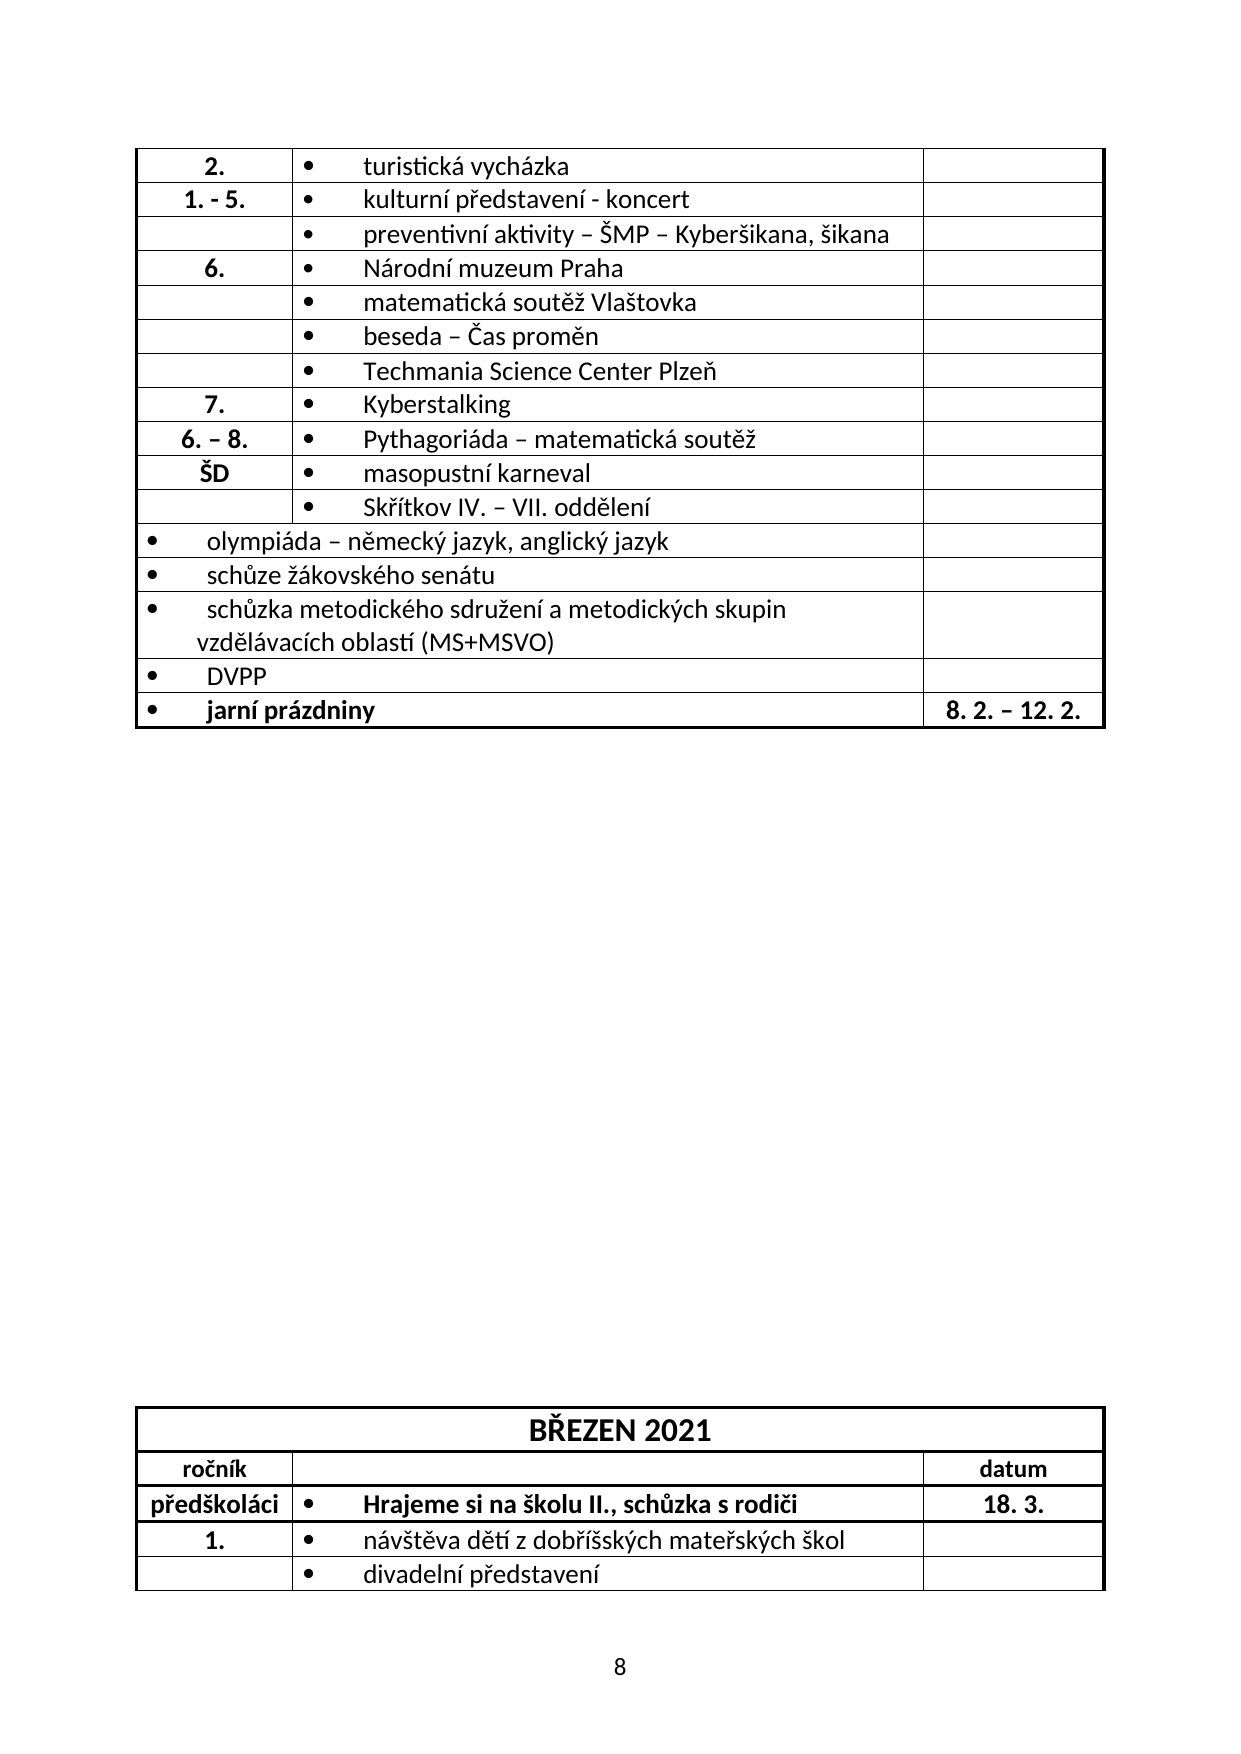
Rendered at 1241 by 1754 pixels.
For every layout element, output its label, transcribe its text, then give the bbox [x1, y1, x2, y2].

table_cell [924, 354, 1102, 387]
table_cell [924, 286, 1102, 318]
table_cell [138, 354, 292, 387]
table_cell [924, 490, 1102, 523]
table_cell [138, 286, 292, 318]
table_cell olympiáda – německý jazyk, anglický jazyk [138, 524, 923, 557]
table_cell předškoláci [138, 1487, 292, 1520]
table_cell DVPP [138, 659, 923, 692]
table_cell jarní prázdniny [138, 693, 923, 726]
table_cell schůze žákovského senátu [138, 558, 923, 591]
table_cell datum [924, 1453, 1102, 1484]
table_cell beseda – Čas proměn [293, 320, 923, 353]
table_cell [924, 183, 1102, 216]
table_cell 6. – 8. [138, 422, 292, 455]
table_cell [924, 217, 1102, 250]
table_cell 18. 3. [924, 1487, 1102, 1520]
table_cell ročník [138, 1453, 292, 1484]
table_cell matematická soutěž Vlaštovka [293, 286, 923, 318]
table_cell 1. [138, 1523, 292, 1556]
table_cell masopustní karneval [293, 456, 923, 489]
table_cell [138, 320, 292, 353]
table_cell [924, 320, 1102, 353]
table_cell turistická vycházka [293, 149, 923, 182]
table_cell Pythagoriáda – matematická soutěž [293, 422, 923, 455]
table_cell [924, 524, 1102, 557]
table_cell 8. 2. – 12. 2. [924, 693, 1102, 726]
table_cell [924, 1557, 1102, 1590]
table_cell Kyberstalking [293, 388, 923, 421]
table_cell [924, 456, 1102, 489]
table_cell preventivní aktivity – ŠMP – Kyberšikana, šikana [293, 217, 923, 250]
table_cell [138, 1557, 292, 1590]
table_cell [924, 388, 1102, 421]
table_cell Hrajeme si na školu II., schůzka s rodiči [293, 1487, 923, 1520]
table_cell Národní muzeum Praha [293, 251, 923, 284]
table_cell divadelní představení [293, 1557, 923, 1590]
table_cell [924, 1523, 1102, 1556]
table_cell [138, 490, 292, 523]
table_cell [138, 217, 292, 250]
table_cell návštěva dětí z dobříšských mateřských škol [293, 1523, 923, 1556]
table_cell kulturní představení - koncert [293, 183, 923, 216]
table_cell [924, 592, 1102, 658]
table_cell schůzka metodického sdružení a metodických skupin vzdělávacích oblastí (MS+MSVO) [138, 592, 923, 658]
table_cell Skřítkov IV. – VII. oddělení [293, 490, 923, 523]
table_cell [924, 251, 1102, 284]
table_cell [924, 422, 1102, 455]
table_cell Techmania Science Center Plzeň [293, 354, 923, 387]
table_cell ŠD [138, 456, 292, 489]
table_cell 6. [138, 251, 292, 284]
table_header BŘEZEN 2021 [138, 1409, 1102, 1450]
table_cell 7. [138, 388, 292, 421]
table_cell 2. [138, 149, 292, 182]
table_cell 1. - 5. [138, 183, 292, 216]
table_cell [924, 659, 1102, 692]
table_cell [924, 558, 1102, 591]
table_cell [924, 149, 1102, 182]
table_cell [293, 1453, 923, 1484]
